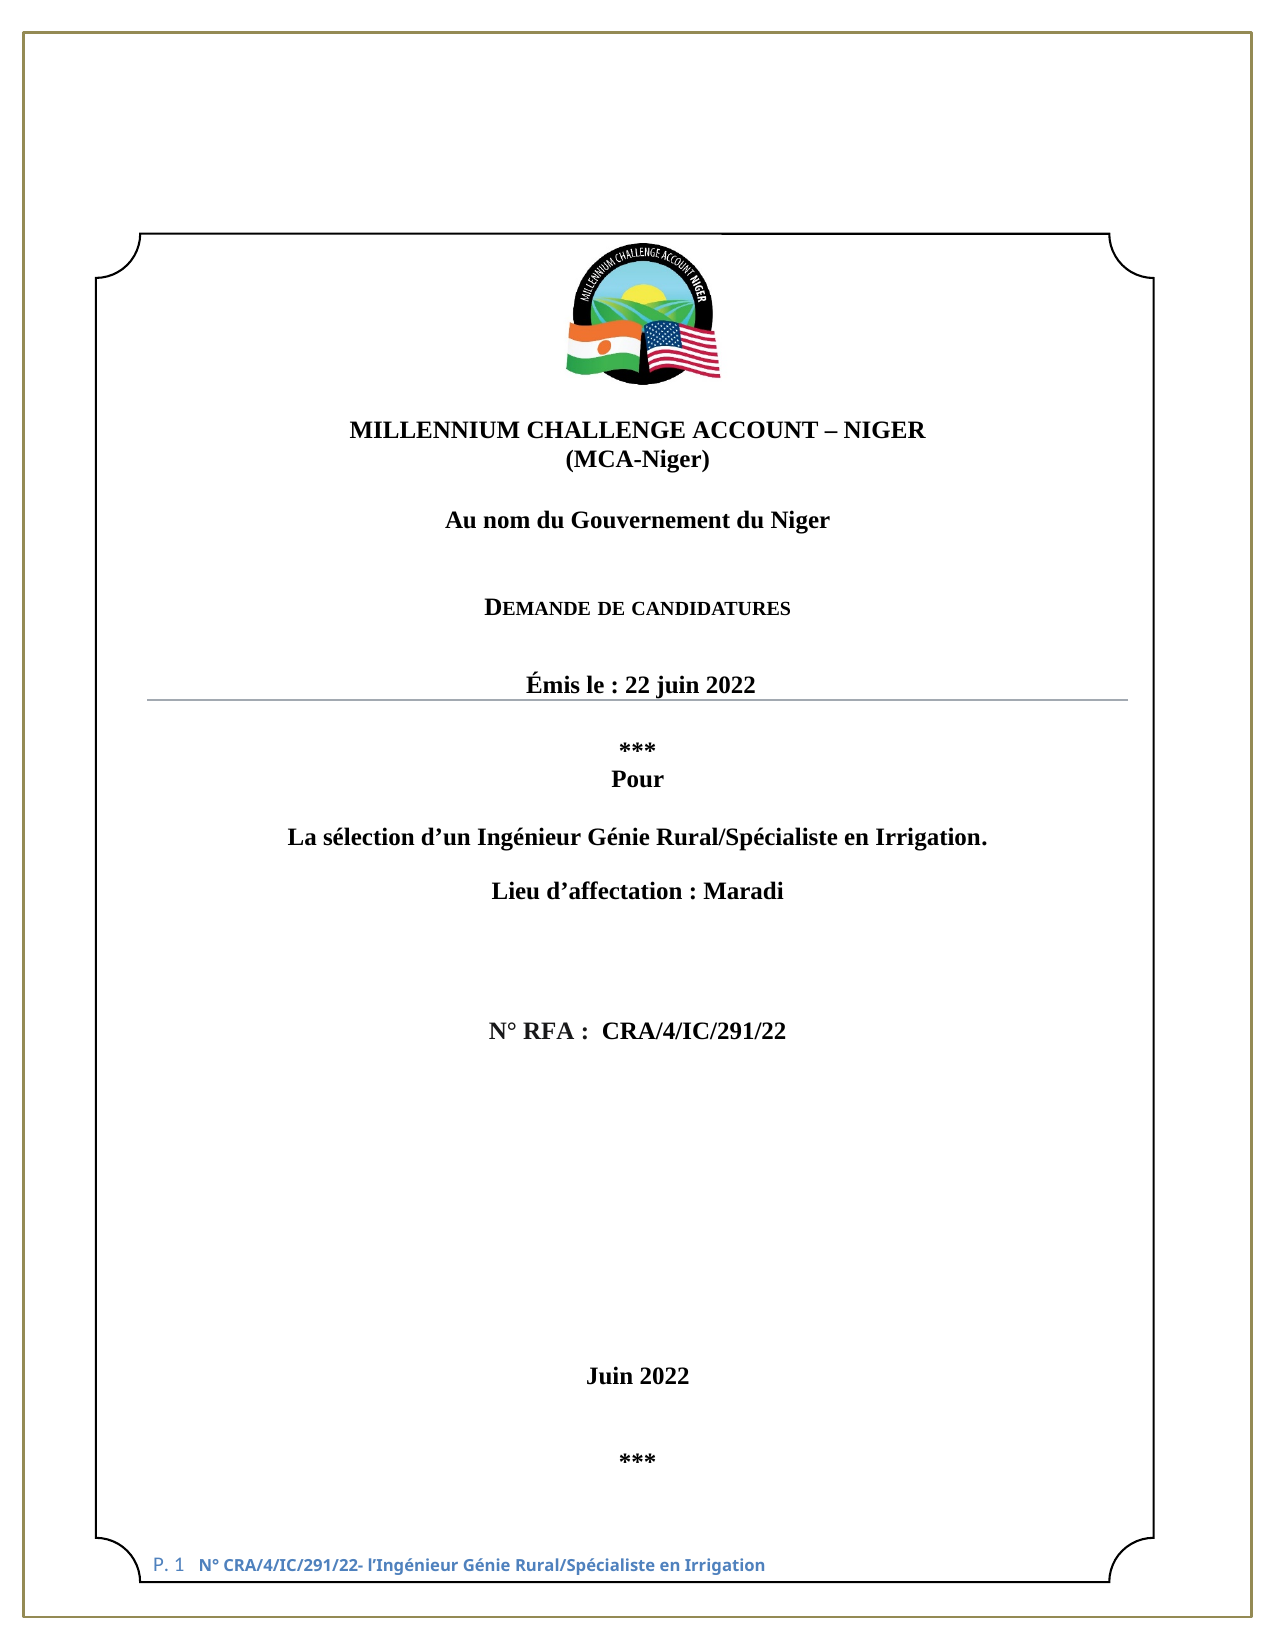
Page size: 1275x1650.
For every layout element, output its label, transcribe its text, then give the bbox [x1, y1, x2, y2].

text MILLENNIUM CHALLENGE ACCOUNT – NIGER [147, 415, 1128, 444]
text La sélection d’un Ingénieur Génie Rural/Spécialiste en Irrigation. [147, 822, 1128, 851]
picture [545, 241, 730, 387]
text *** [147, 736, 1128, 764]
subtitle Émis le : 22 juin 2022 [147, 670, 1128, 699]
text *** [147, 1447, 1128, 1476]
text Juin 2022 [147, 1361, 1128, 1389]
text Lieu d’affectation : Maradi [147, 876, 1128, 904]
title Demande de candidatures [147, 592, 1128, 621]
text Au nom du Gouvernement du Niger [147, 506, 1128, 534]
text Pour [147, 764, 1128, 793]
text N° RFA : CRA/4/IC/291/22 [147, 1016, 1128, 1044]
text (MCA-Niger) [147, 444, 1128, 473]
